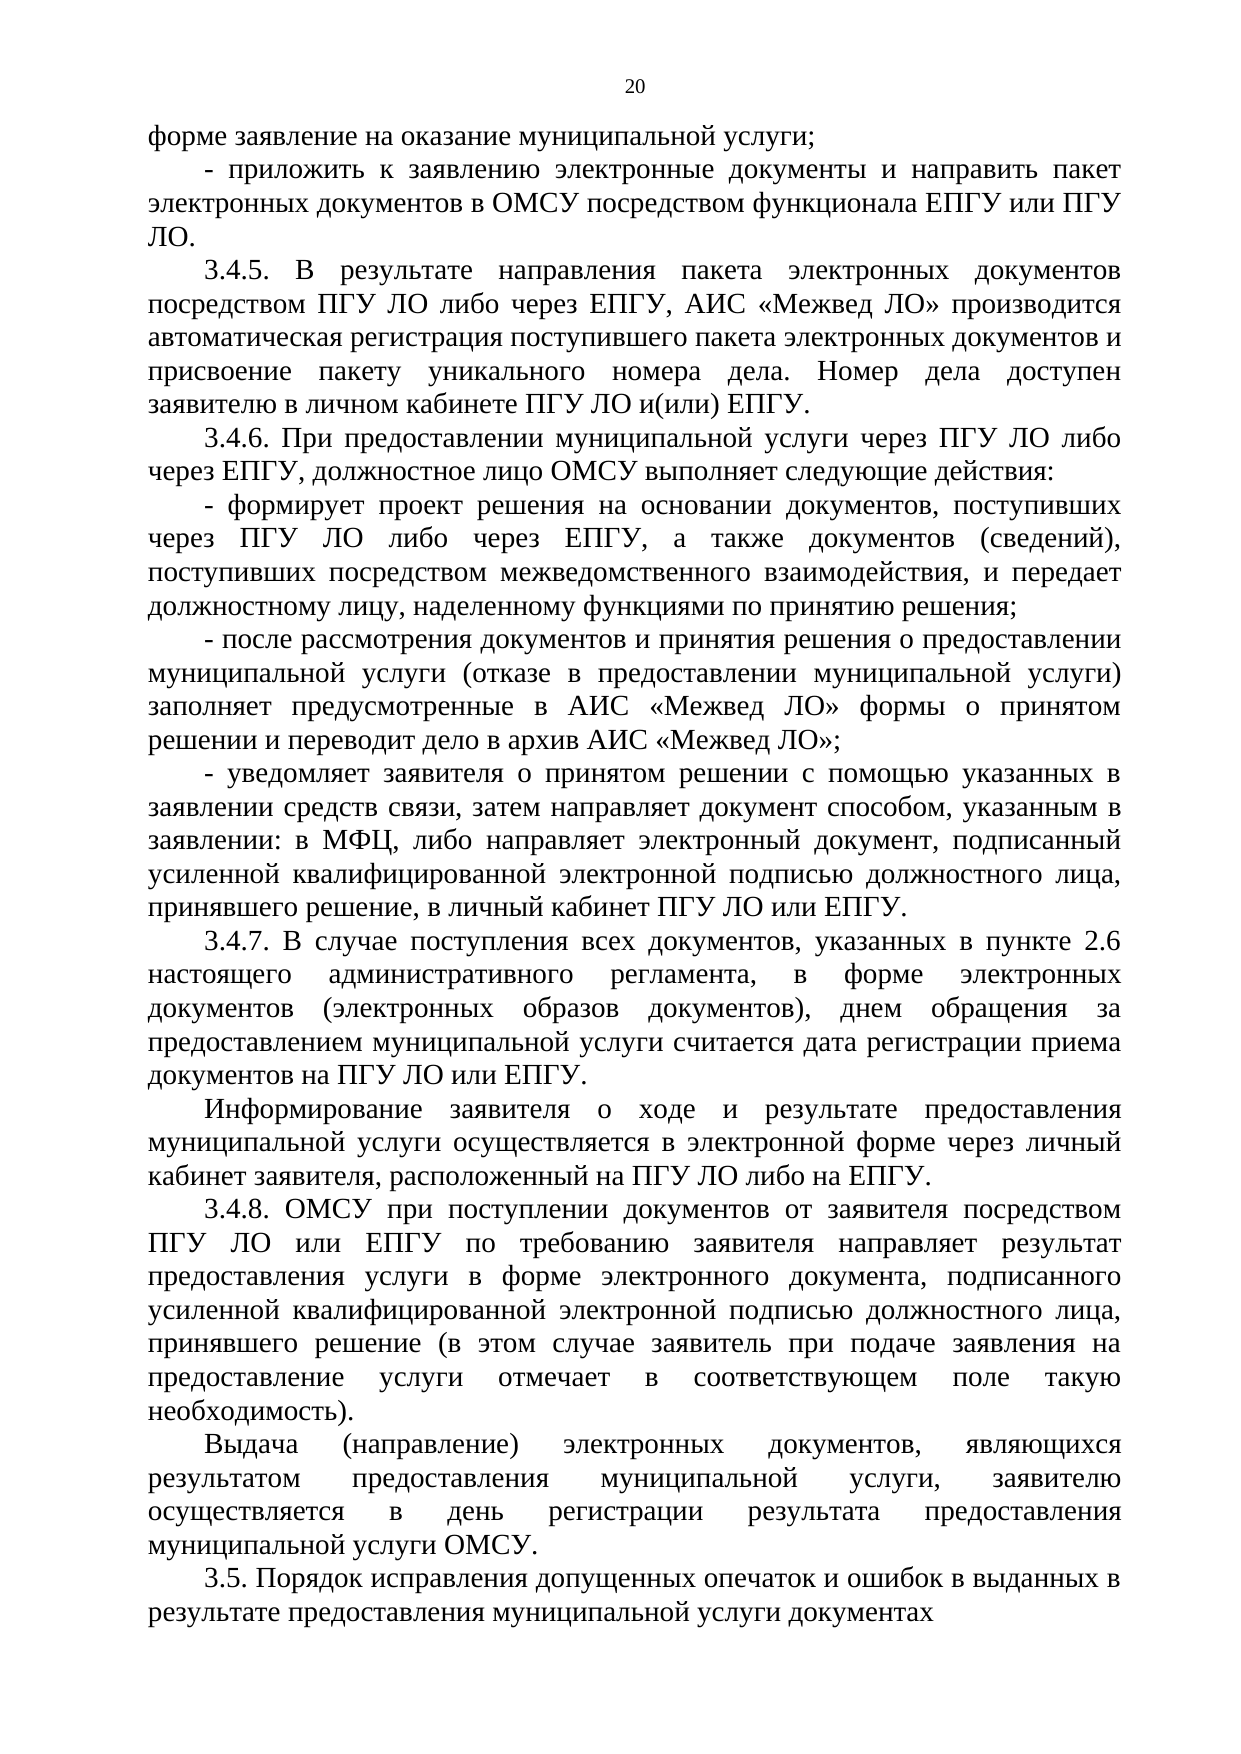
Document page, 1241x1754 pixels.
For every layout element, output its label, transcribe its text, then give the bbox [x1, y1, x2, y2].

text - уведомляет заявителя о принятом решении с помощью указанных в заявлении средств связи, затем направляет документ способом, указанным в заявлении: в МФЦ, либо направляет электронный документ, подписанный усиленной квалифицированной электронной подписью должностного лица, принявшего решение, в личный кабинет ПГУ ЛО или ЕПГУ. [148, 755, 1122, 923]
text 3.4.6. При предоставлении муниципальной услуги через ПГУ ЛО либо через ЕПГУ, должностное лицо ОМСУ выполняет следующие действия: [148, 420, 1122, 487]
text 3.4.5. В результате направления пакета электронных документов посредством ПГУ ЛО либо через ЕПГУ, АИС «Межвед ЛО» производится автоматическая регистрация поступившего пакета электронных документов и присвоение пакету уникального номера дела. Номер дела доступен заявителю в личном кабинете ПГУ ЛО и(или) ЕПГУ. [148, 252, 1122, 420]
text 3.4.8. ОМСУ при поступлении документов от заявителя посредством ПГУ ЛО или ЕПГУ по требованию заявителя направляет результат предоставления услуги в форме электронного документа, подписанного усиленной квалифицированной электронной подписью должностного лица, принявшего решение (в этом случае заявитель при подаче заявления на предоставление услуги отмечает в соответствующем поле такую необходимость). [148, 1191, 1122, 1426]
text 3.5. Порядок исправления допущенных опечаток и ошибок в выданных в результате предоставления муниципальной услуги документах [148, 1560, 1122, 1627]
text Информирование заявителя о ходе и результате предоставления муниципальной услуги осуществляется в электронной форме через личный кабинет заявителя, расположенный на ПГУ ЛО либо на ЕПГУ. [148, 1091, 1122, 1191]
text - после рассмотрения документов и принятия решения о предоставлении муниципальной услуги (отказе в предоставлении муниципальной услуги) заполняет предусмотренные в АИС «Межвед ЛО» формы о принятом решении и переводит дело в архив АИС «Межвед ЛО»; [148, 621, 1122, 755]
text 3.4.7. В случае поступления всех документов, указанных в пункте 2.6 настоящего административного регламента, в форме электронных документов (электронных образов документов), днем обращения за предоставлением муниципальной услуги считается дата регистрации приема документов на ПГУ ЛО или ЕПГУ. [148, 923, 1122, 1091]
text - формирует проект решения на основании документов, поступивших через ПГУ ЛО либо через ЕПГУ, а также документов (сведений), поступивших посредством межведомственного взаимодействия, и передает должностному лицу, наделенному функциями по принятию решения; [148, 487, 1122, 621]
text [148, 118, 1122, 152]
text Выдача (направление) электронных документов, являющихся результатом предоставления муниципальной услуги, заявителю осуществляется в день регистрации результата предоставления муниципальной услуги ОМСУ. [148, 1426, 1122, 1560]
text - приложить к заявлению электронные документы и направить пакет электронных документов в ОМСУ посредством функционала ЕПГУ или ПГУ ЛО. [148, 152, 1122, 252]
